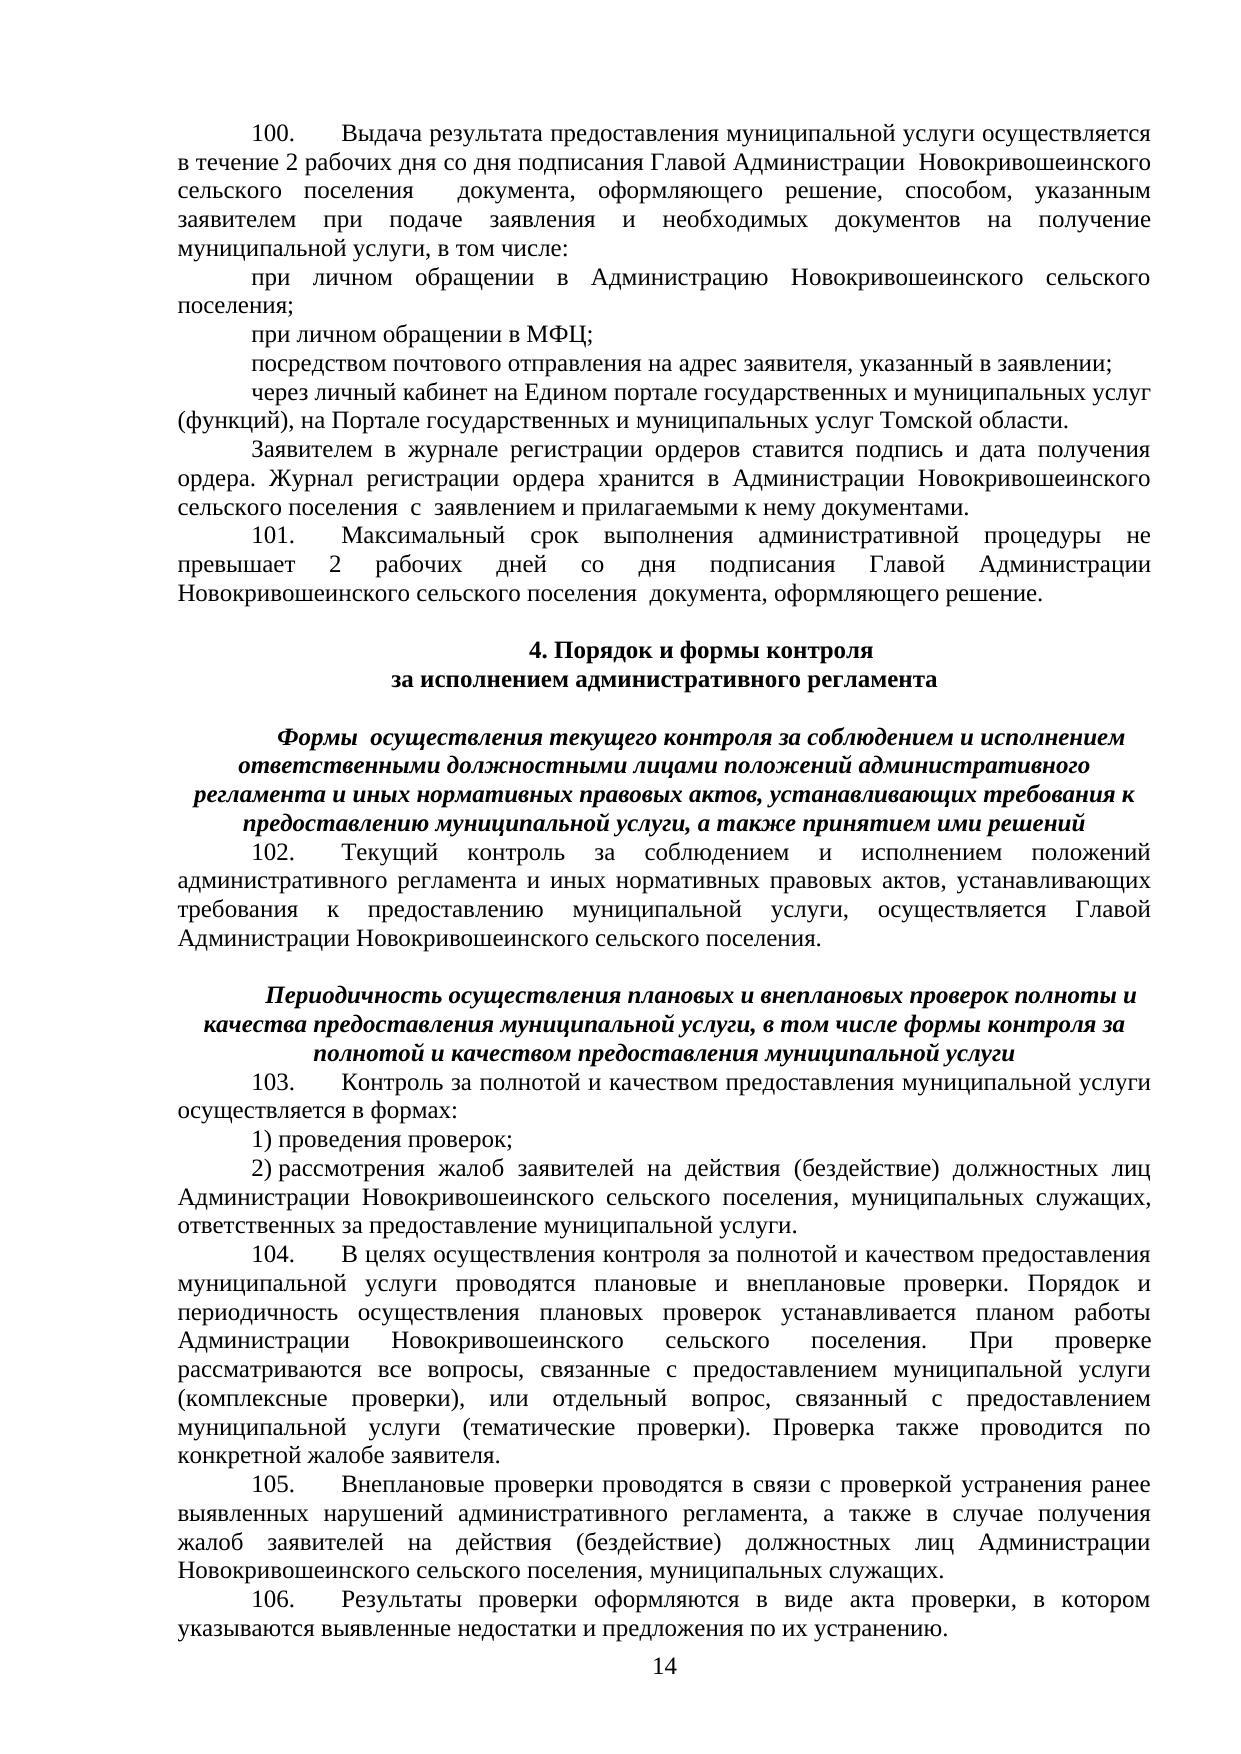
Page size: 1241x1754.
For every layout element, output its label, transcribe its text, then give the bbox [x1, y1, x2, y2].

text посредством почтового отправления на адрес заявителя, указанный в заявлении; [177, 348, 1152, 377]
text 1) проведения проверок; [177, 1124, 1152, 1153]
text 2) рассмотрения жалоб заявителей на действия (бездействие) должностных лиц Администрации Новокривошеинского сельского поселения, муниципальных служащих, ответственных за предоставление муниципальной услуги. [177, 1153, 1152, 1239]
list Текущий контроль за соблюдением и исполнением положений административного регламента и иных нормативных правовых актов, устанавливающих требования к предоставлению муниципальной услуги, осуществляется Главой Администрации Новокривошеинского сельского поселения. [177, 837, 1152, 952]
text Формы осуществления текущего контроля за соблюдением и исполнением ответственными должностными лицами положений административного регламента и иных нормативных правовых актов, устанавливающих требования к предоставлению муниципальной услуги, а также принятием ими решений [177, 722, 1152, 837]
text Заявителем в журнале регистрации ордеров ставится подпись и дата получения ордера. Журнал регистрации ордера хранится в Администрации Новокривошеинского сельского поселения с заявлением и прилагаемыми к нему документами. [177, 434, 1152, 521]
list В целях осуществления контроля за полнотой и качеством предоставления муниципальной услуги проводятся плановые и внеплановые проверки. Порядок и периодичность осуществления плановых проверок устанавливается планом работы Администрации Новокривошеинского сельского поселения. При проверке рассматриваются все вопросы, связанные с предоставлением муниципальной услуги (комплексные проверки), или отдельный вопрос, связанный с предоставлением муниципальной услуги (тематические проверки). Проверка также проводится по конкретной жалобе заявителя. [177, 1239, 1152, 1469]
list Внеплановые проверки проводятся в связи с проверкой устранения ранее выявленных нарушений административного регламента, а также в случае получения жалоб заявителей на действия (бездействие) должностных лиц Администрации Новокривошеинского сельского поселения, муниципальных служащих. [177, 1469, 1152, 1584]
list Результаты проверки оформляются в виде акта проверки, в котором указываются выявленные недостатки и предложения по их устранению. [177, 1584, 1152, 1642]
text 4. Порядок и формы контроля за исполнением административного регламента [177, 636, 1152, 693]
text при личном обращении в МФЦ; [177, 319, 1152, 348]
list Максимальный срок выполнения административной процедуры не превышает 2 рабочих дней со дня подписания Главой Администрации Новокривошеинского сельского поселения документа, оформляющего решение. [177, 521, 1152, 607]
text через личный кабинет на Едином портале государственных и муниципальных услуг (функций), на Портале государственных и муниципальных услуг Томской области. [177, 377, 1152, 434]
text при личном обращении в Администрацию Новокривошеинского сельского поселения; [177, 262, 1152, 319]
list Контроль за полнотой и качеством предоставления муниципальной услуги осуществляется в формах: [177, 1067, 1152, 1124]
text Периодичность осуществления плановых и внеплановых проверок полноты и качества предоставления муниципальной услуги, в том числе формы контроля за полнотой и качеством предоставления муниципальной услуги [177, 981, 1152, 1067]
list Выдача результата предоставления муниципальной услуги осуществляется в течение 2 рабочих дня со дня подписания Главой Администрации Новокривошеинского сельского поселения документа, оформляющего решение, способом, указанным заявителем при подаче заявления и необходимых документов на получение муниципальной услуги, в том числе: [177, 118, 1152, 262]
